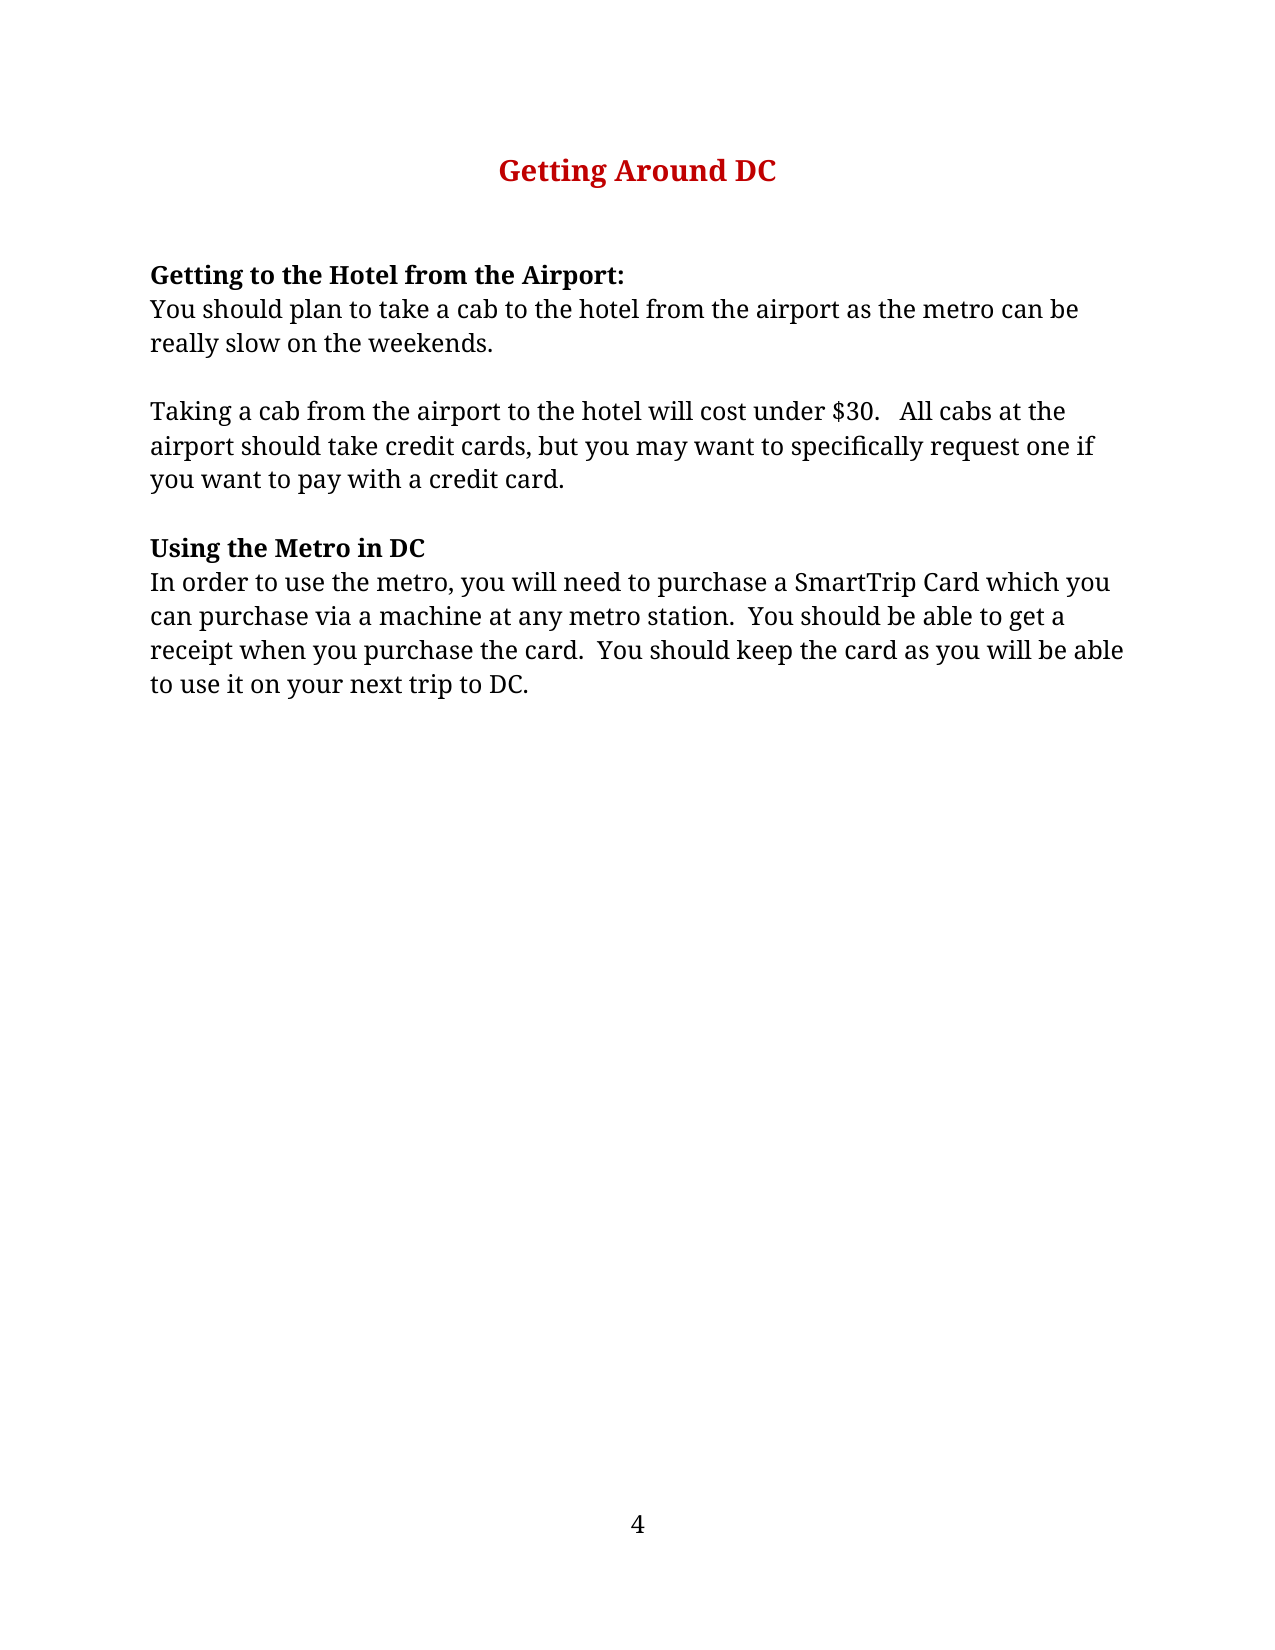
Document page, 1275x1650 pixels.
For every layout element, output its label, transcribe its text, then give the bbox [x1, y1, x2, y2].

text You should plan to take a cab to the hotel from the airport as the metro can be really slow on the weekends. [150, 292, 1125, 360]
text In order to use the metro, you will need to purchase a SmartTrip Card which you can purchase via a machine at any metro station. You should be able to get a receipt when you purchase the card. You should keep the card as you will be able to use it on your next trip to DC. [150, 564, 1125, 701]
text Getting to the Hotel from the Airport: [150, 258, 1125, 292]
text Getting Around DC [150, 150, 1125, 190]
text Using the Metro in DC [150, 530, 1125, 564]
text Taking a cab from the airport to the hotel will cost under $30. All cabs at the airport should take credit cards, but you may want to specifically request one if you want to pay with a credit card. [150, 394, 1125, 496]
